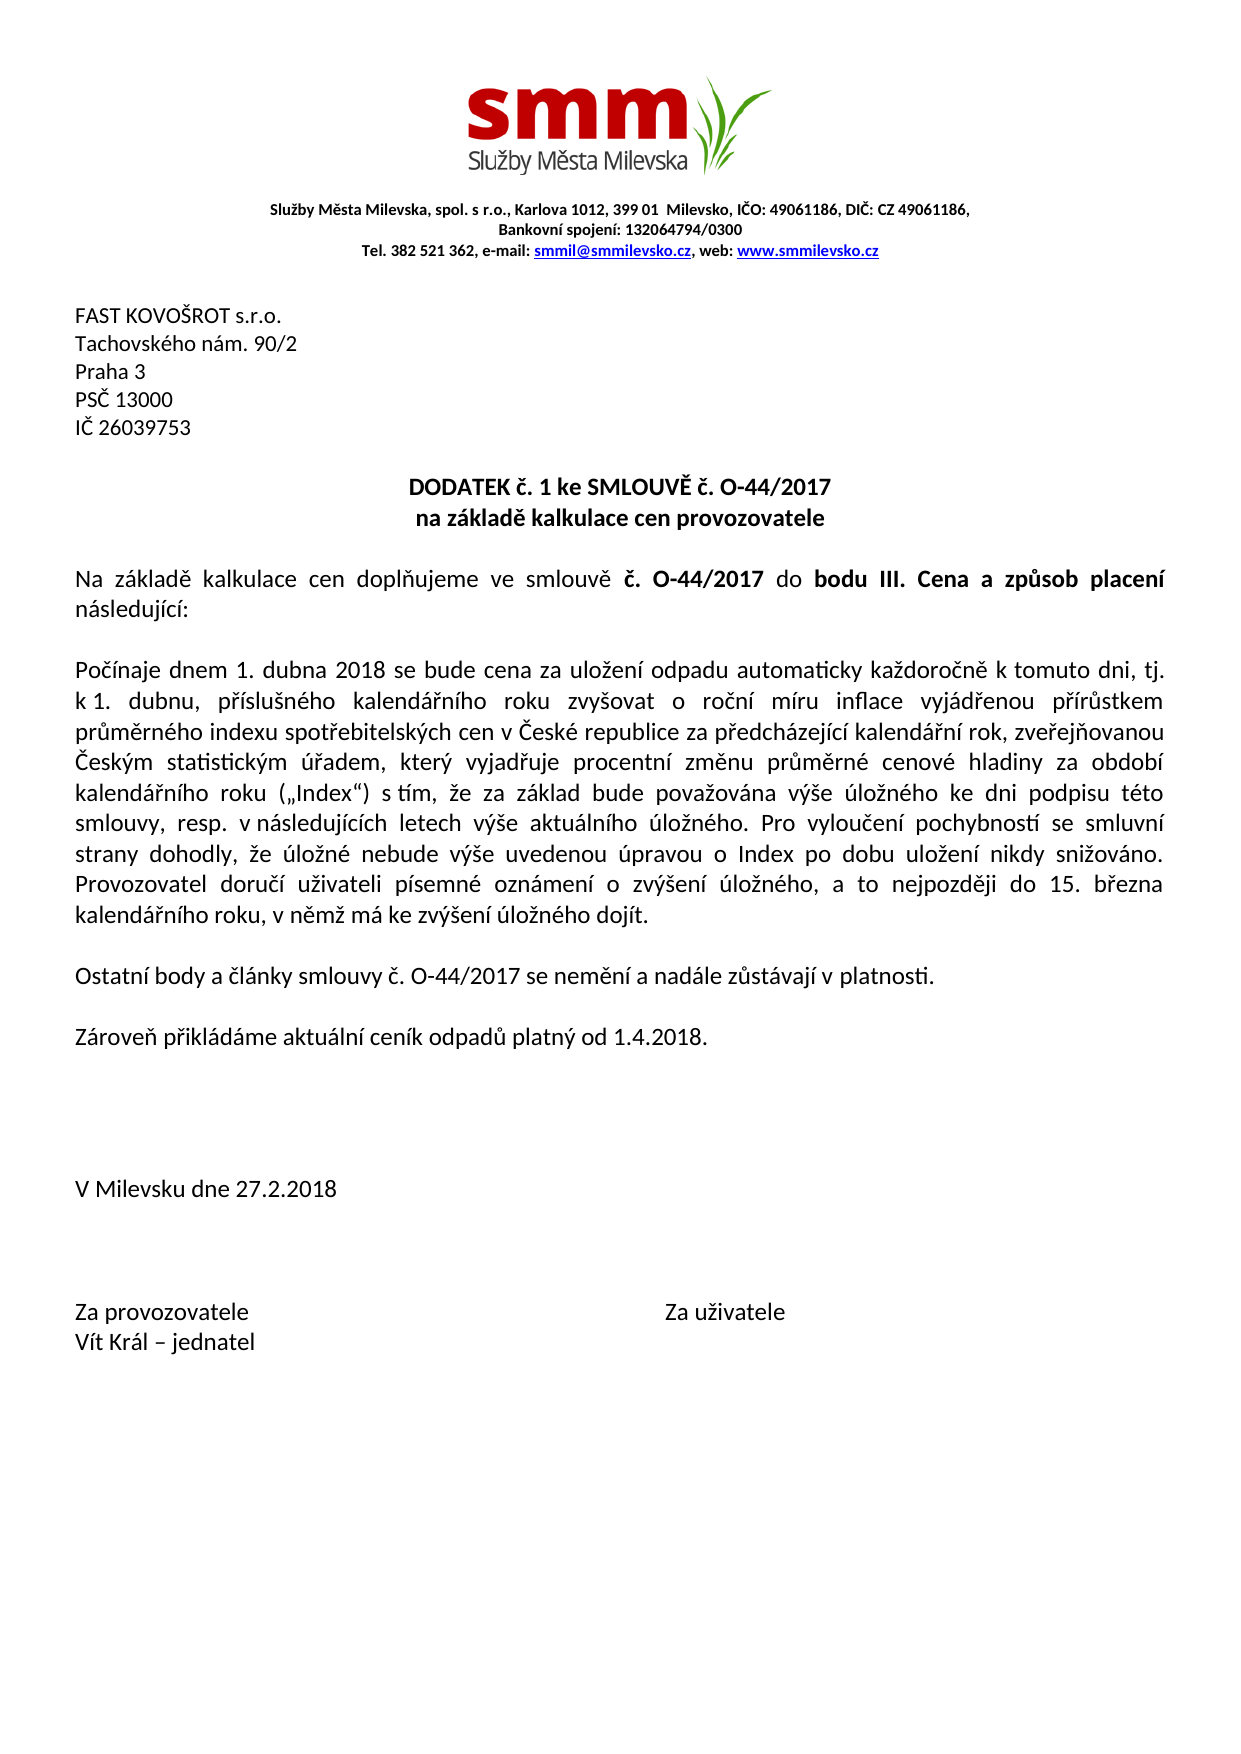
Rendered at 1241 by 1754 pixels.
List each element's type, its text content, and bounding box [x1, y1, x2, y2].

text Vít Král – jednatel [75, 1326, 1165, 1357]
text DODATEK č. 1 ke SMLOUVĚ č. O-44/2017 [75, 472, 1165, 502]
text Tel. 382 521 362, e-mail: smmil@smmilevsko.cz, web: www.smmilevsko.cz [75, 240, 1165, 260]
text FAST KOVOŠROT s.r.o. [75, 301, 1165, 329]
text Zároveň přikládáme aktuální ceník odpadů platný od 1.4.2018. [75, 1021, 1165, 1051]
text na základě kalkulace cen provozovatele [75, 502, 1165, 533]
text Počínaje dnem 1. dubna 2018 se bude cena za uložení odpadu automaticky každoročně k tomuto dni, tj. k 1. dubnu, příslušného kalendářního roku zvyšovat o roční míru inflace vyjádřenou přírůstkem průměrného indexu spotřebitelských cen v České republice za předcházející kalendářní rok, zveřejňovanou Českým statistickým úřadem, který vyjadřuje procentní změnu průměrné cenové hladiny za období kalendářního roku („Index“) s tím, že za základ bude považována výše úložného ke dni podpisu této smlouvy, resp. v následujících letech výše aktuálního úložného. Pro vyloučení pochybností se smluvní strany dohodly, že úložné nebude výše uvedenou úpravou o Index po dobu uložení nikdy snižováno. Provozovatel doručí uživateli písemné oznámení o zvýšení úložného, a to nejpozději do 15. března kalendářního roku, v němž má ke zvýšení úložného dojít. [75, 655, 1165, 929]
text IČ 26039753 [75, 413, 1165, 441]
text Služby Města Milevska, spol. s r.o., Karlova 1012, 399 01 Milevsko, IČO: 49061186, DIČ: CZ 49061186, [75, 199, 1165, 220]
text Za provozovatele Za uživatele [75, 1296, 1165, 1326]
text Praha 3 [75, 357, 1165, 385]
text V Milevsku dne 27.2.2018 [75, 1173, 1165, 1204]
picture [465, 75, 775, 175]
text Tachovského nám. 90/2 [75, 329, 1165, 357]
text Bankovní spojení: 132064794/0300 [75, 220, 1165, 240]
text Ostatní body a články smlouvy č. O-44/2017 se nemění a nadále zůstávají v platnosti. [75, 960, 1165, 990]
text Na základě kalkulace cen doplňujeme ve smlouvě č. O-44/2017 do bodu III. Cena a způsob placení následující: [75, 563, 1165, 624]
text PSČ 13000 [75, 385, 1165, 413]
